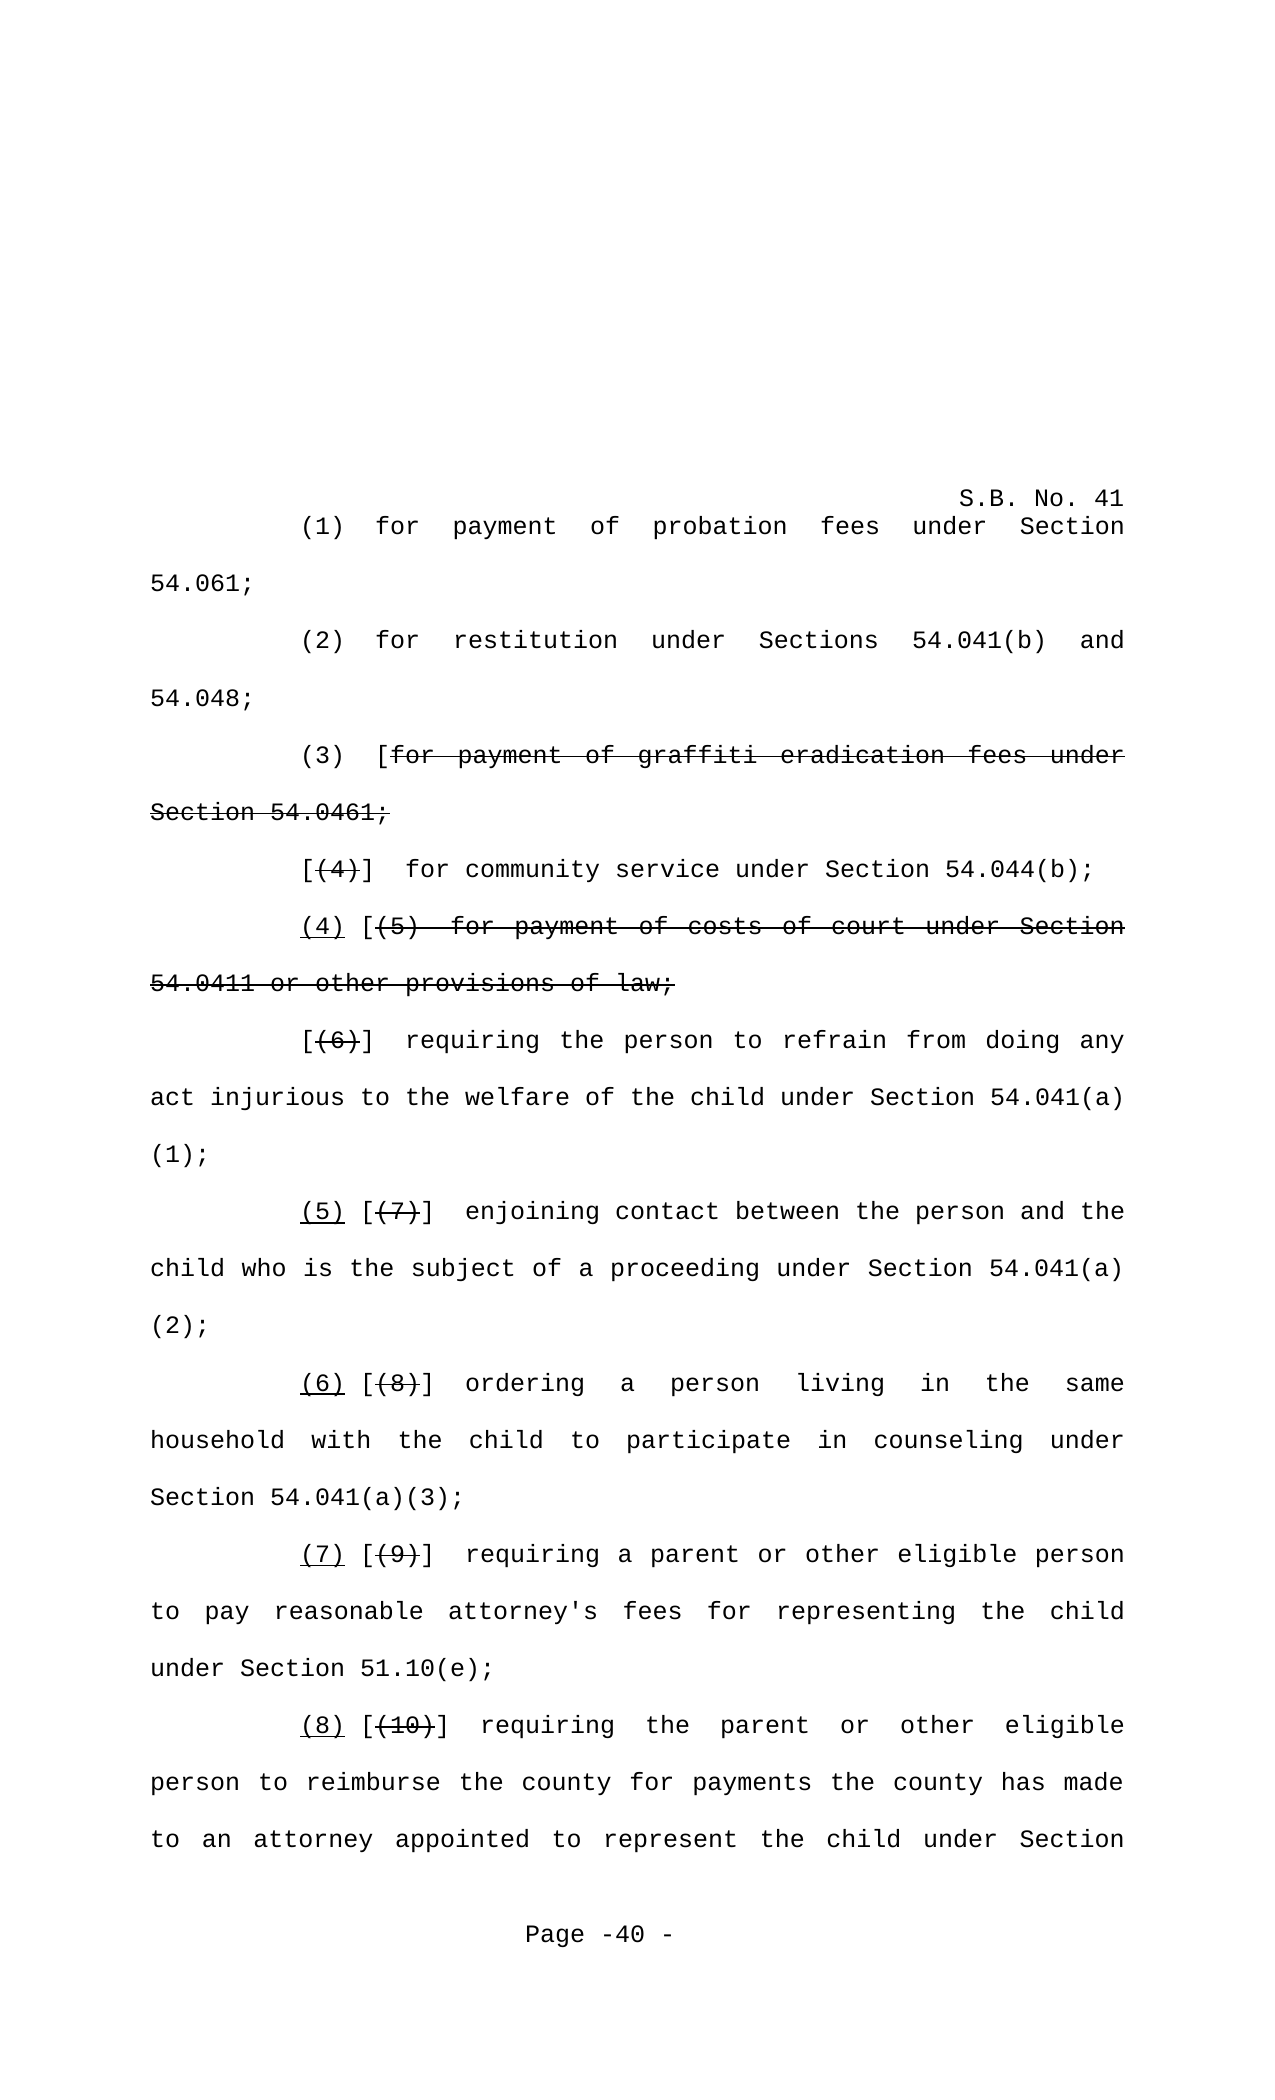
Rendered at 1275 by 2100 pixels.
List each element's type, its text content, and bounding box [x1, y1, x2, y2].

text [(4)] for community service under Section 54.044(b); [150, 856, 1125, 885]
text (5) [(7)] enjoining contact between the person and the child who is the subject of a proceeding under Section 54.041(a)(2); [150, 1199, 1125, 1341]
text (1) for payment of probation fees under Section 54.061; [150, 514, 1125, 599]
text (3) [for payment of graffiti eradication fees under Section 54.0461; [150, 742, 1125, 828]
text (6) [(8)] ordering a person living in the same household with the child to participate in counseling under Section 54.041(a)(3); [150, 1370, 1125, 1513]
text (2) for restitution under Sections 54.041(b) and 54.048; [150, 628, 1125, 713]
text (7) [(9)] requiring a parent or other eligible person to pay reasonable attorney's fees for representing the child under Section 51.10(e); [150, 1541, 1125, 1684]
text (4) [(5) for payment of costs of court under Section 54.0411 or other provisions of law; [150, 913, 1125, 999]
text [(6)] requiring the person to refrain from doing any act injurious to the welfare of the child under Section 54.041(a)(1); [150, 1027, 1125, 1170]
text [150, 1712, 1125, 1855]
